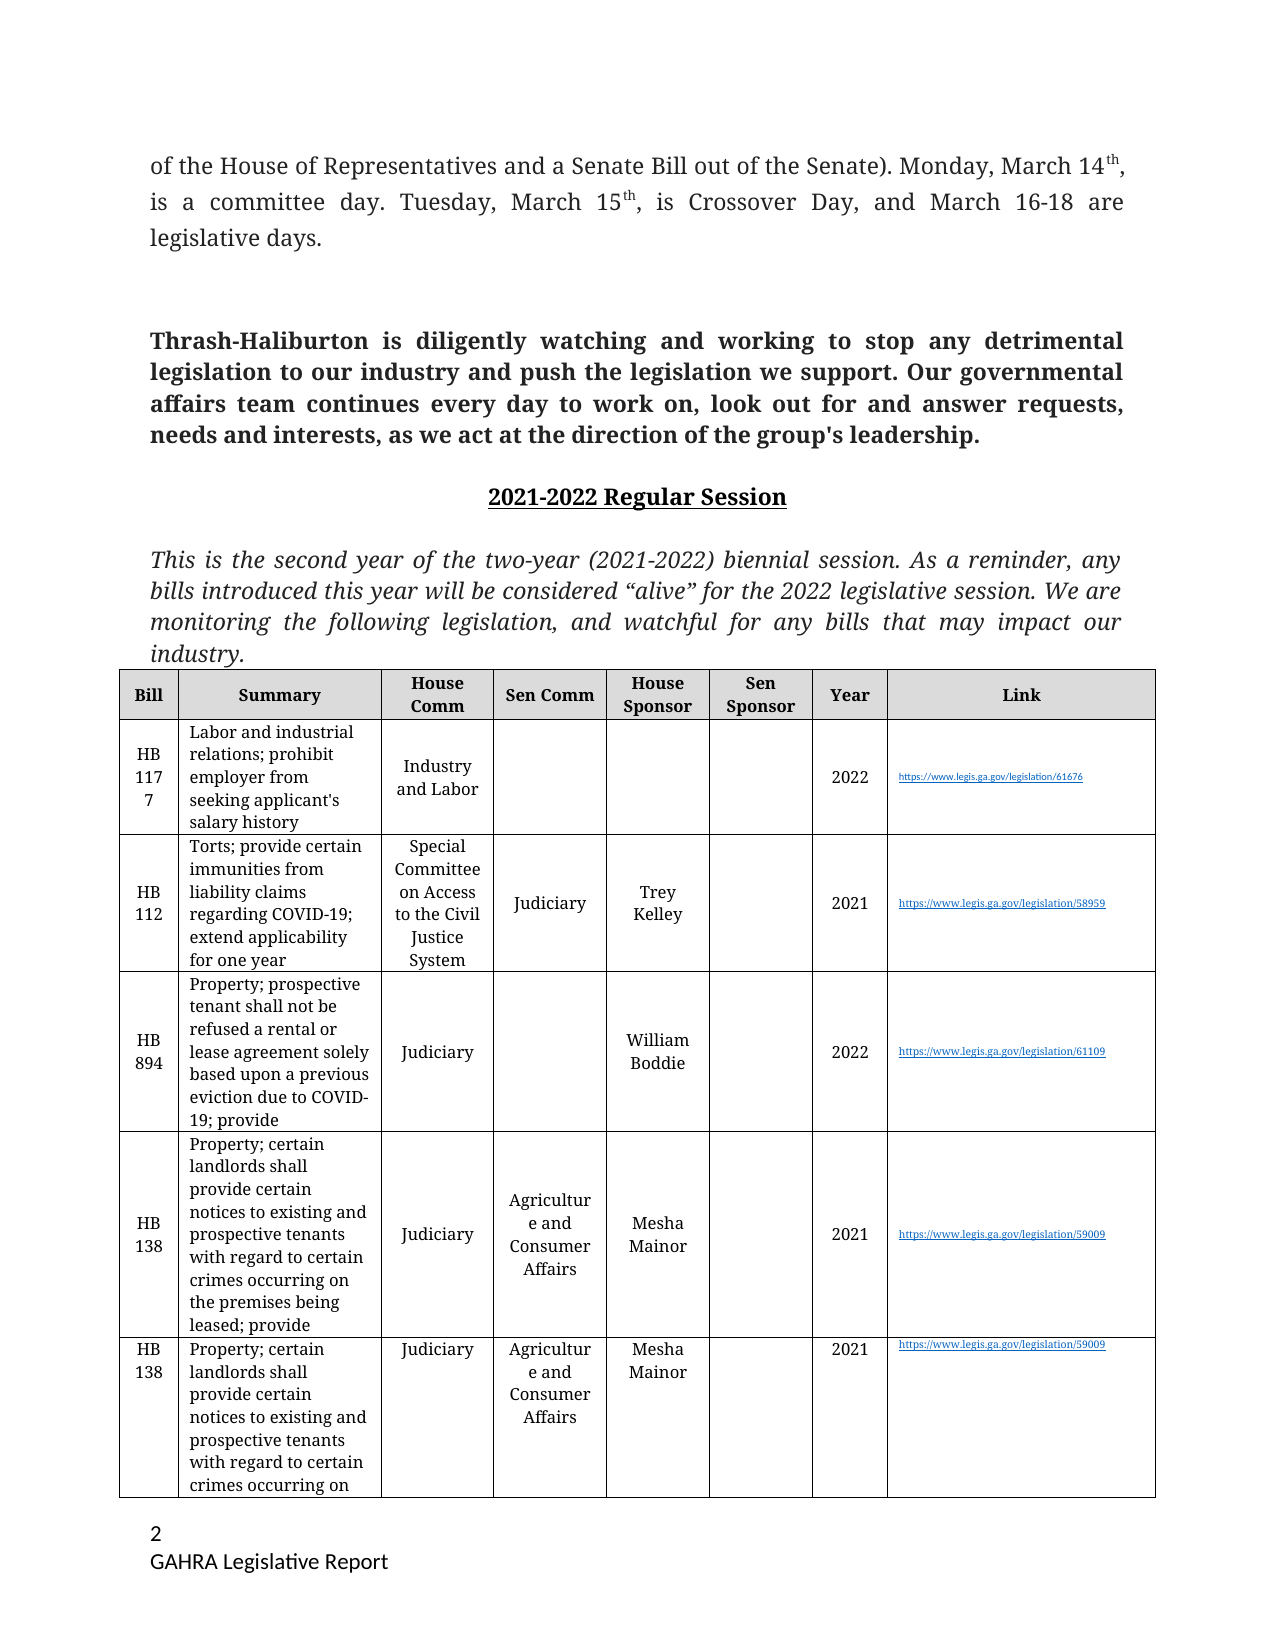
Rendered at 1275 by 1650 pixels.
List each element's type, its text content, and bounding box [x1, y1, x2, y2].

table_cell William Boddie [607, 972, 709, 1131]
table_cell 2021 [813, 1132, 887, 1337]
table_header Link [888, 670, 1155, 719]
table_cell Judiciary [494, 835, 606, 971]
table_cell [710, 1132, 812, 1337]
table_cell Judiciary [382, 1338, 493, 1497]
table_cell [888, 1338, 1155, 1497]
table_cell [710, 972, 812, 1131]
table_header Sen Sponsor [710, 670, 812, 719]
table_cell HB 138 [120, 1132, 178, 1337]
table_cell Trey Kelley [607, 835, 709, 971]
table_cell Judiciary [382, 1132, 493, 1337]
text Thrash-Haliburton is diligently watching and working to stop any detrimental legislation to our industry and push the legislation we support. Our governmental affairs team continues every day to work on, look out for and answer requests, needs and interests, as we act at the direction of the group's leadership. [150, 325, 1125, 450]
table_cell [710, 720, 812, 834]
table_cell Mesha Mainor [607, 1338, 709, 1497]
table_cell Industry and Labor [382, 720, 493, 834]
table_cell https://www.legis.ga.gov/legislation/58959 [888, 835, 1155, 971]
table_cell 2021 [813, 1338, 887, 1497]
table_header Sen Comm [494, 670, 606, 719]
table_cell https://www.legis.ga.gov/legislation/61109 [888, 972, 1155, 1131]
table_cell [710, 1338, 812, 1497]
table_header Year [813, 670, 887, 719]
table_cell 2021 [813, 835, 887, 971]
table_header Summary [179, 670, 381, 719]
table_cell HB 894 [120, 972, 178, 1131]
table_cell https://www.legis.ga.gov/legislation/61676 [888, 720, 1155, 834]
table_header House Comm [382, 670, 493, 719]
text This is the second year of the two-year (2021-2022) biennial session. As a reminder, any bills introduced this year will be considered “alive” for the 2022 legislative session. We are monitoring the following legislation, and watchful for any bills that may impact our industry. [150, 544, 1125, 669]
table_cell Agriculture and Consumer Affairs [494, 1132, 606, 1337]
table_cell Torts; provide certain immunities from liability claims regarding COVID-19; extend applicability for one year [179, 835, 381, 971]
table_cell [710, 835, 812, 971]
table_cell HB 138 [120, 1338, 178, 1497]
table_cell [494, 972, 606, 1131]
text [150, 150, 1125, 253]
table_cell https://www.legis.ga.gov/legislation/59009 [888, 1132, 1155, 1337]
text 2021-2022 Regular Session [150, 481, 1125, 512]
table_cell 2022 [813, 720, 887, 834]
table_cell HB 1177 [120, 720, 178, 834]
table_cell 2022 [813, 972, 887, 1131]
table_header Bill [120, 670, 178, 719]
table_cell HB 112 [120, 835, 178, 971]
table_cell Property; prospective tenant shall not be refused a rental or lease agreement solely based upon a previous eviction due to COVID-19; provide [179, 972, 381, 1131]
table_cell [494, 720, 606, 834]
table_cell Special Committee on Access to the Civil Justice System [382, 835, 493, 971]
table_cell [494, 1338, 606, 1497]
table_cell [179, 1338, 381, 1497]
table_cell Judiciary [382, 972, 493, 1131]
table_cell Mesha Mainor [607, 1132, 709, 1337]
table_cell [607, 720, 709, 834]
table_cell Labor and industrial relations; prohibit employer from seeking applicant's salary history [179, 720, 381, 834]
table_header House Sponsor [607, 670, 709, 719]
